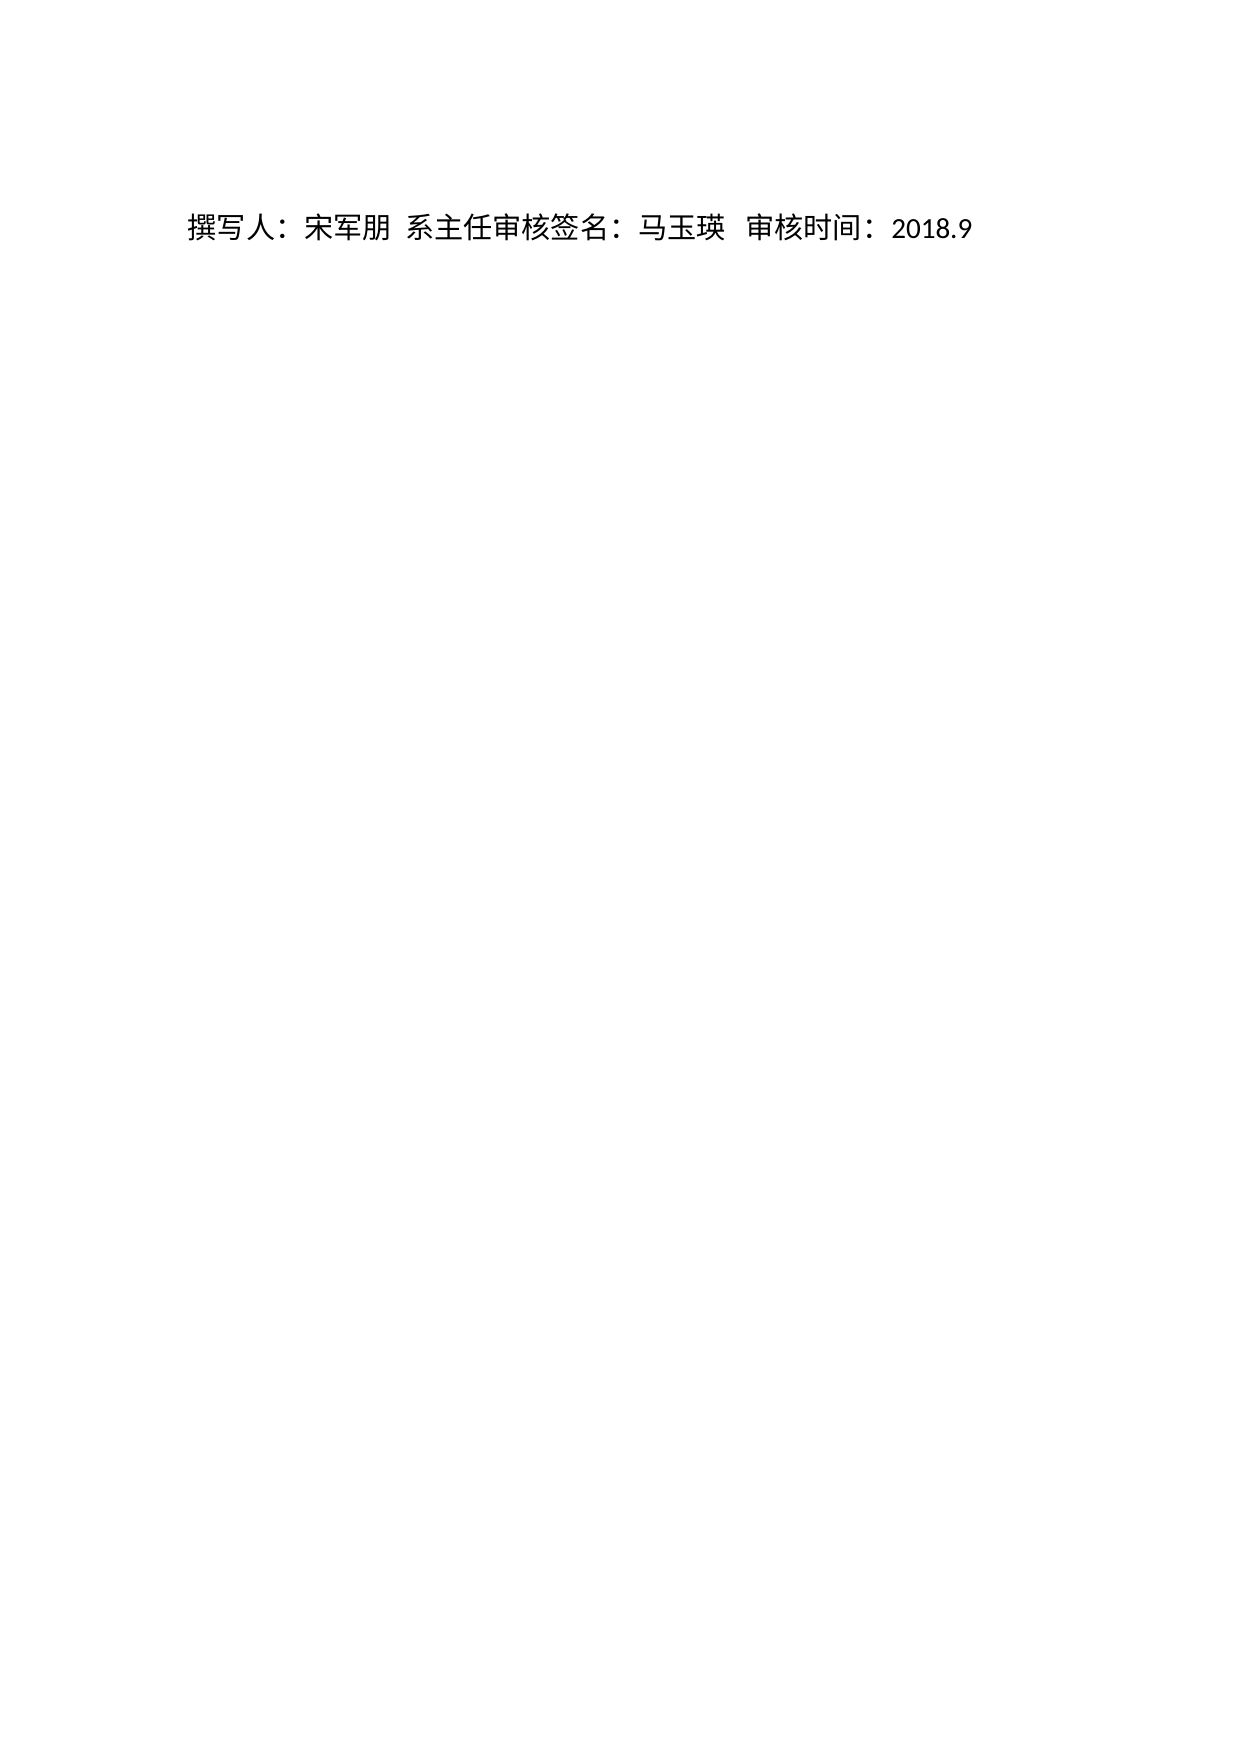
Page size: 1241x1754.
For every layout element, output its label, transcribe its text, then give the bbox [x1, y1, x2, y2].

text 撰写人：宋军朋 系主任审核签名：马玉瑛 审核时间：2018.9 [187, 205, 1053, 247]
